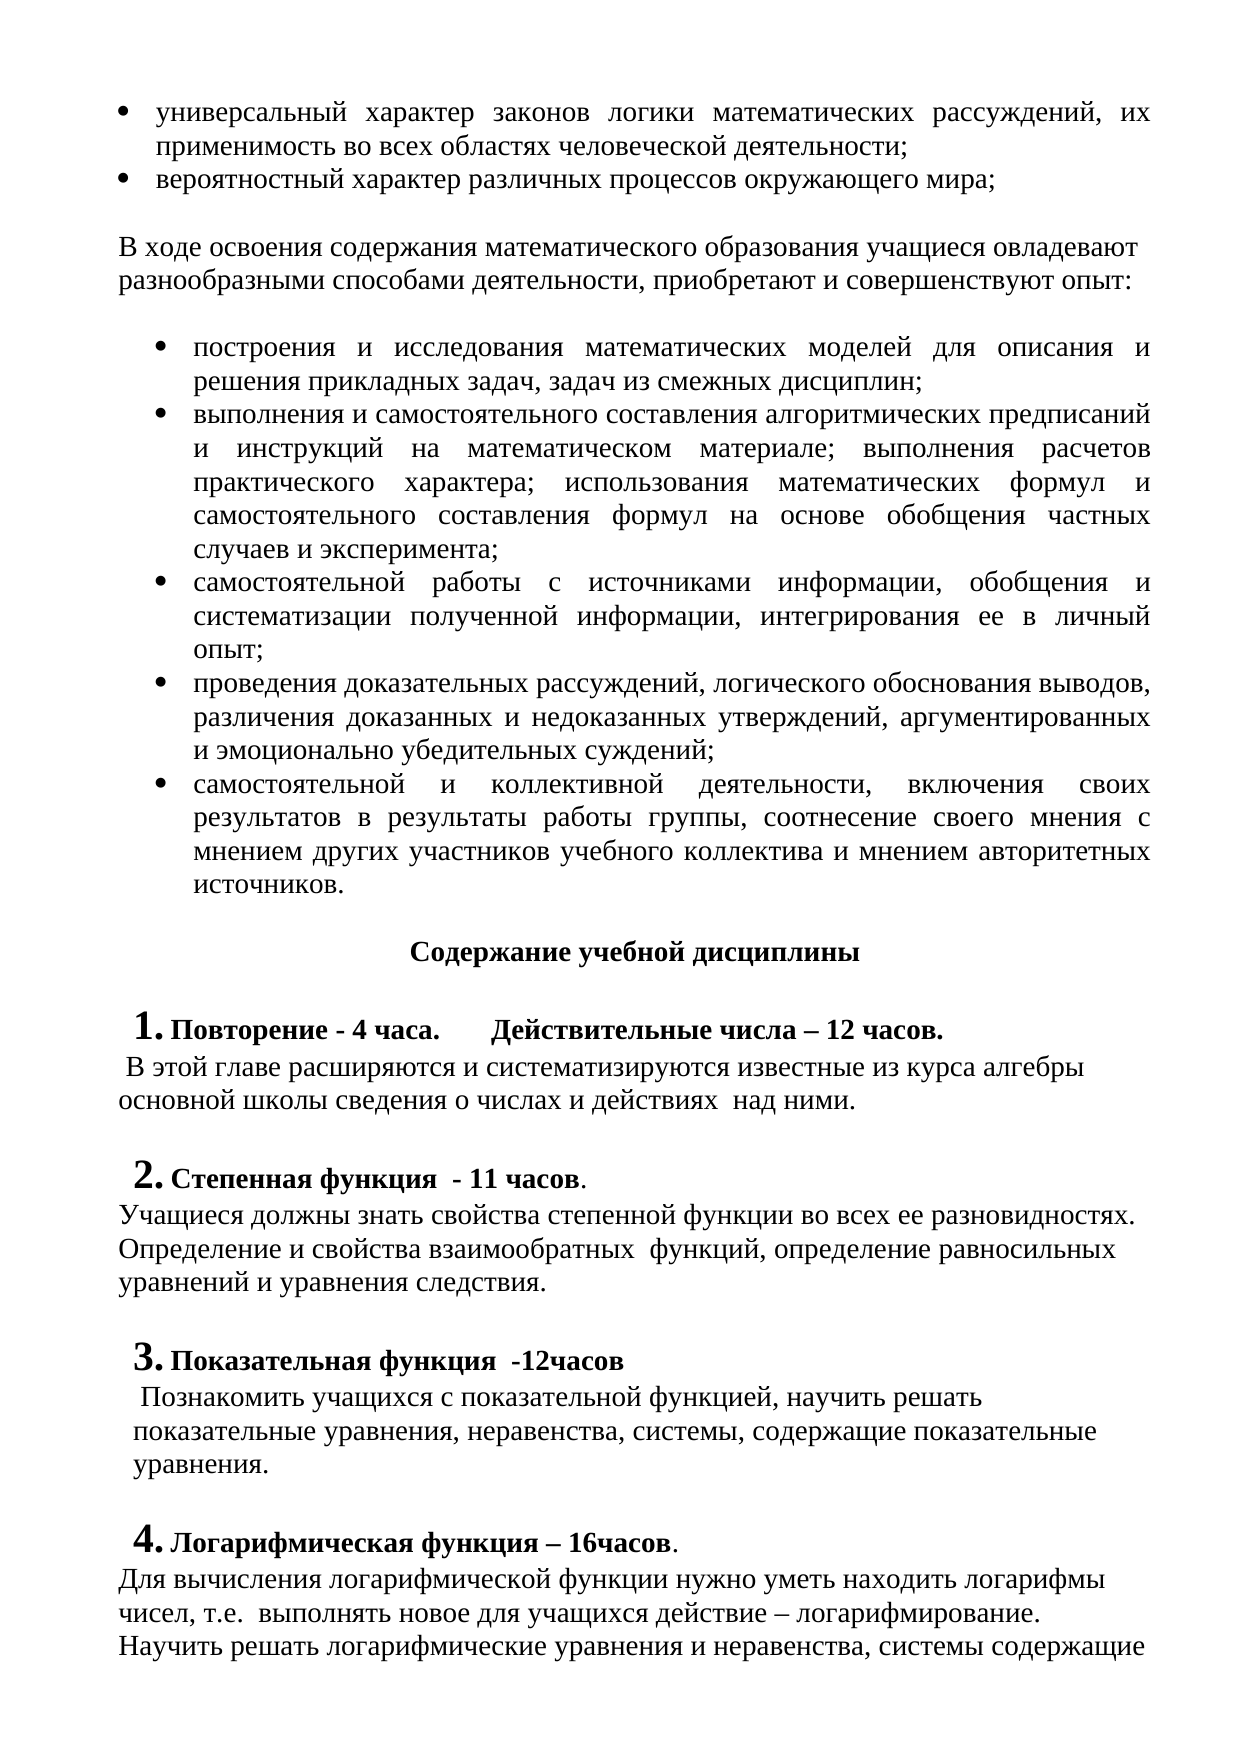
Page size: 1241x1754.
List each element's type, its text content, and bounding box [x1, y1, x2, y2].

list построения и исследования математических моделей для описания и решения прикладных задач, задач из смежных дисциплин; [156, 329, 1152, 397]
list Степенная функция - 11 часов. [133, 1149, 1152, 1197]
list Повторение - 4 часа. Действительные числа – 12 часов. [133, 1001, 1152, 1049]
list вероятностный характер различных процессов окружающего мира; [118, 162, 1152, 195]
text Содержание учебной дисциплины [118, 934, 1152, 967]
list самостоятельной и коллективной деятельности, включения своих результатов в результаты работы группы, соотнесение своего мнения с мнением других участников учебного коллектива и мнением авторитетных источников. [156, 766, 1152, 900]
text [118, 1561, 1152, 1662]
list проведения доказательных рассуждений, логического обоснования выводов, различения доказанных и недоказанных утверждений, аргументированных и эмоционально убедительных суждений; [156, 665, 1152, 766]
text Учащиеся должны знать свойства степенной функции во всех ее разновидностях. Определение и свойства взаимообратных функций, определение равносильных уравнений и уравнения следствия. [118, 1197, 1152, 1298]
list выполнения и самостоятельного составления алгоритмических предписаний и инструкций на математическом материале; выполнения расчетов практического характера; использования математических формул и самостоятельного составления формул на основе обобщения частных случаев и эксперимента; [156, 397, 1152, 564]
list Показательная функция -12часов [133, 1331, 1152, 1379]
text В ходе освоения содержания математического образования учащиеся овладевают разнообразными способами деятельности, приобретают и совершенствуют опыт: [118, 229, 1152, 296]
text Познакомить учащихся с показательной функцией, научить решать показательные уравнения, неравенства, системы, содержащие показательные уравнения. [133, 1379, 1152, 1480]
text В этой главе расширяются и систематизируются известные из курса алгебры основной школы сведения о числах и действиях над ними. [118, 1049, 1152, 1116]
list Логарифмическая функция – 16часов. [133, 1513, 1152, 1561]
list универсальный характер законов логики математических рассуждений, их применимость во всех областях человеческой деятельности; [118, 94, 1152, 162]
list самостоятельной работы с источниками информации, обобщения и систематизации полученной информации, интегрирования ее в личный опыт; [156, 564, 1152, 665]
